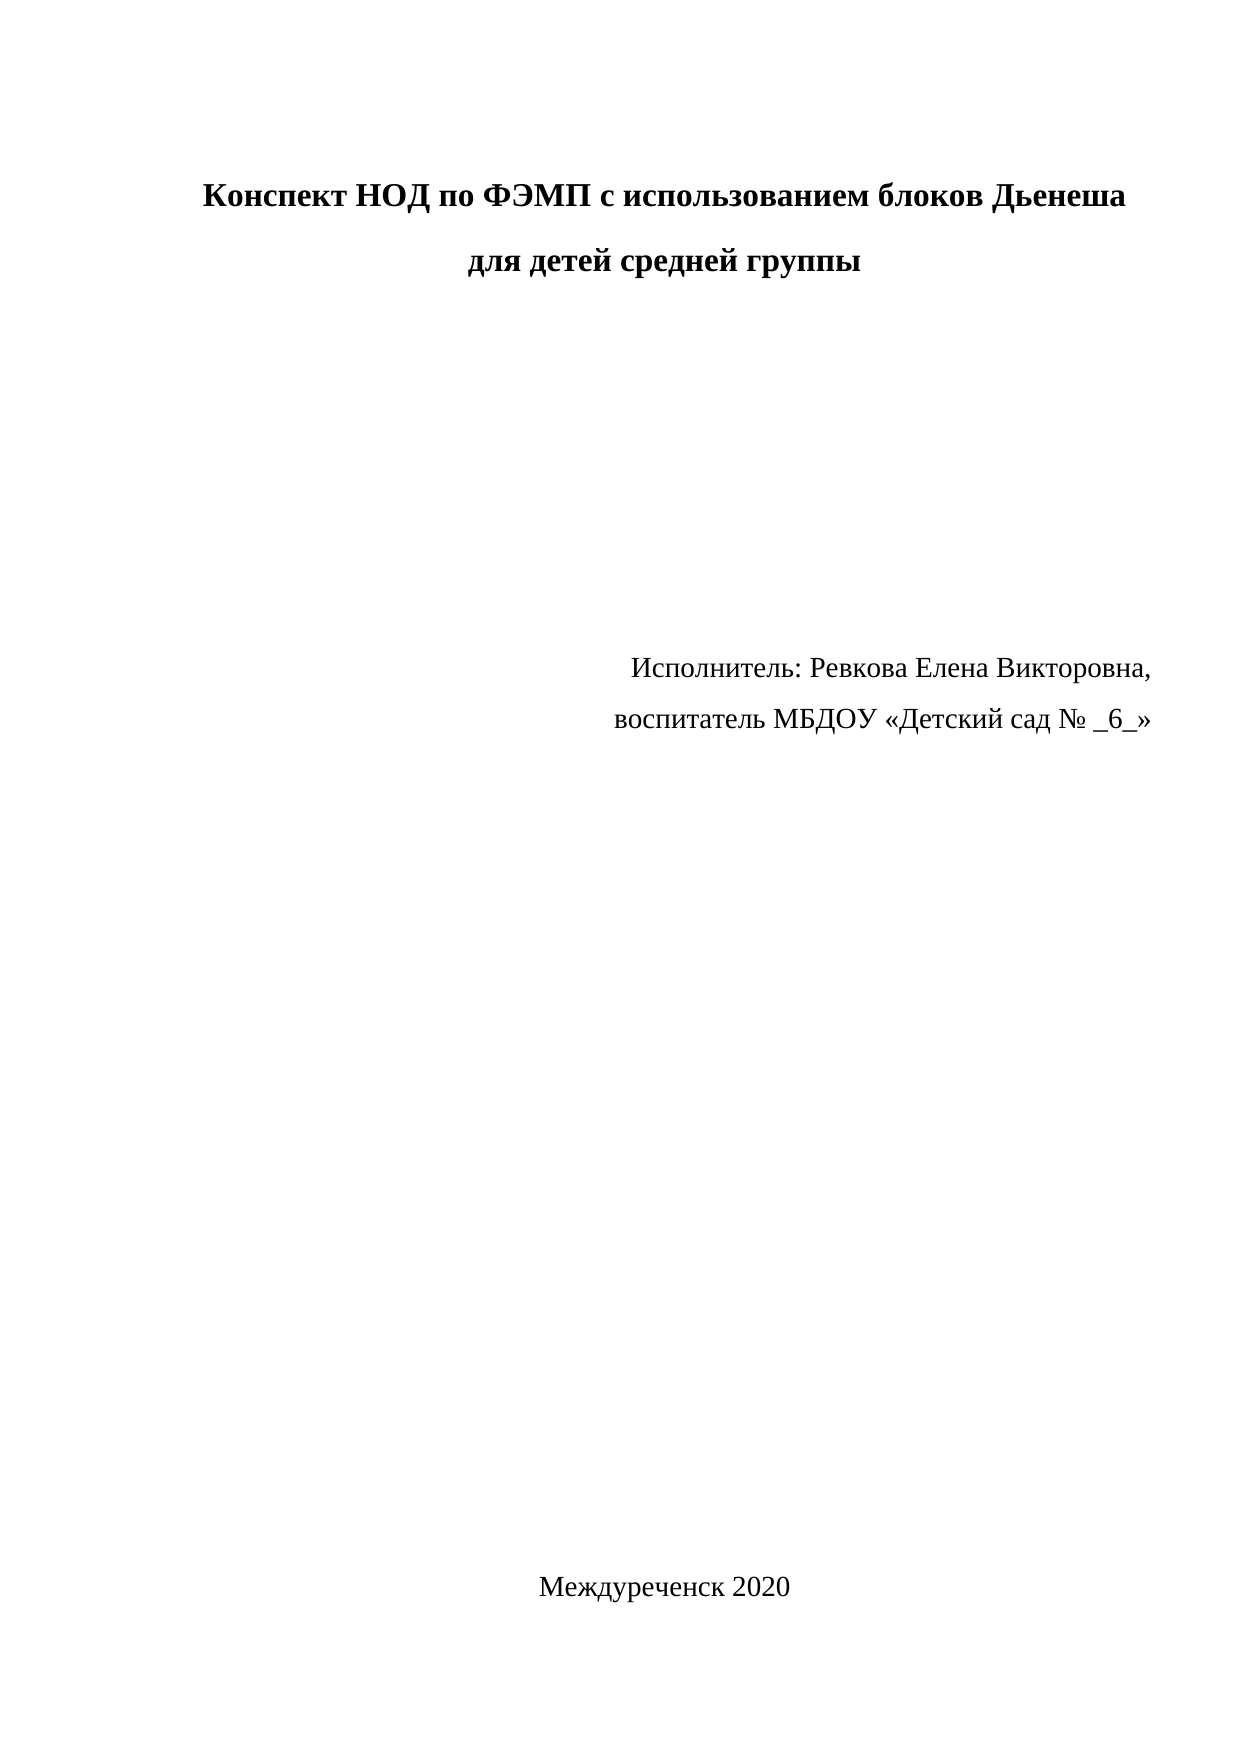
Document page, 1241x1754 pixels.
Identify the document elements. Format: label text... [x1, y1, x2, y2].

text Исполнитель: Ревкова Елена Викторовна, воспитатель МБДОУ «Детский сад № _6_» [177, 650, 1152, 734]
text Конспект НОД по ФЭМП c использованием блоков Дьенеша [177, 176, 1152, 214]
text Междуреченск 2020 [177, 1569, 1152, 1603]
text для детей средней группы [177, 241, 1152, 279]
